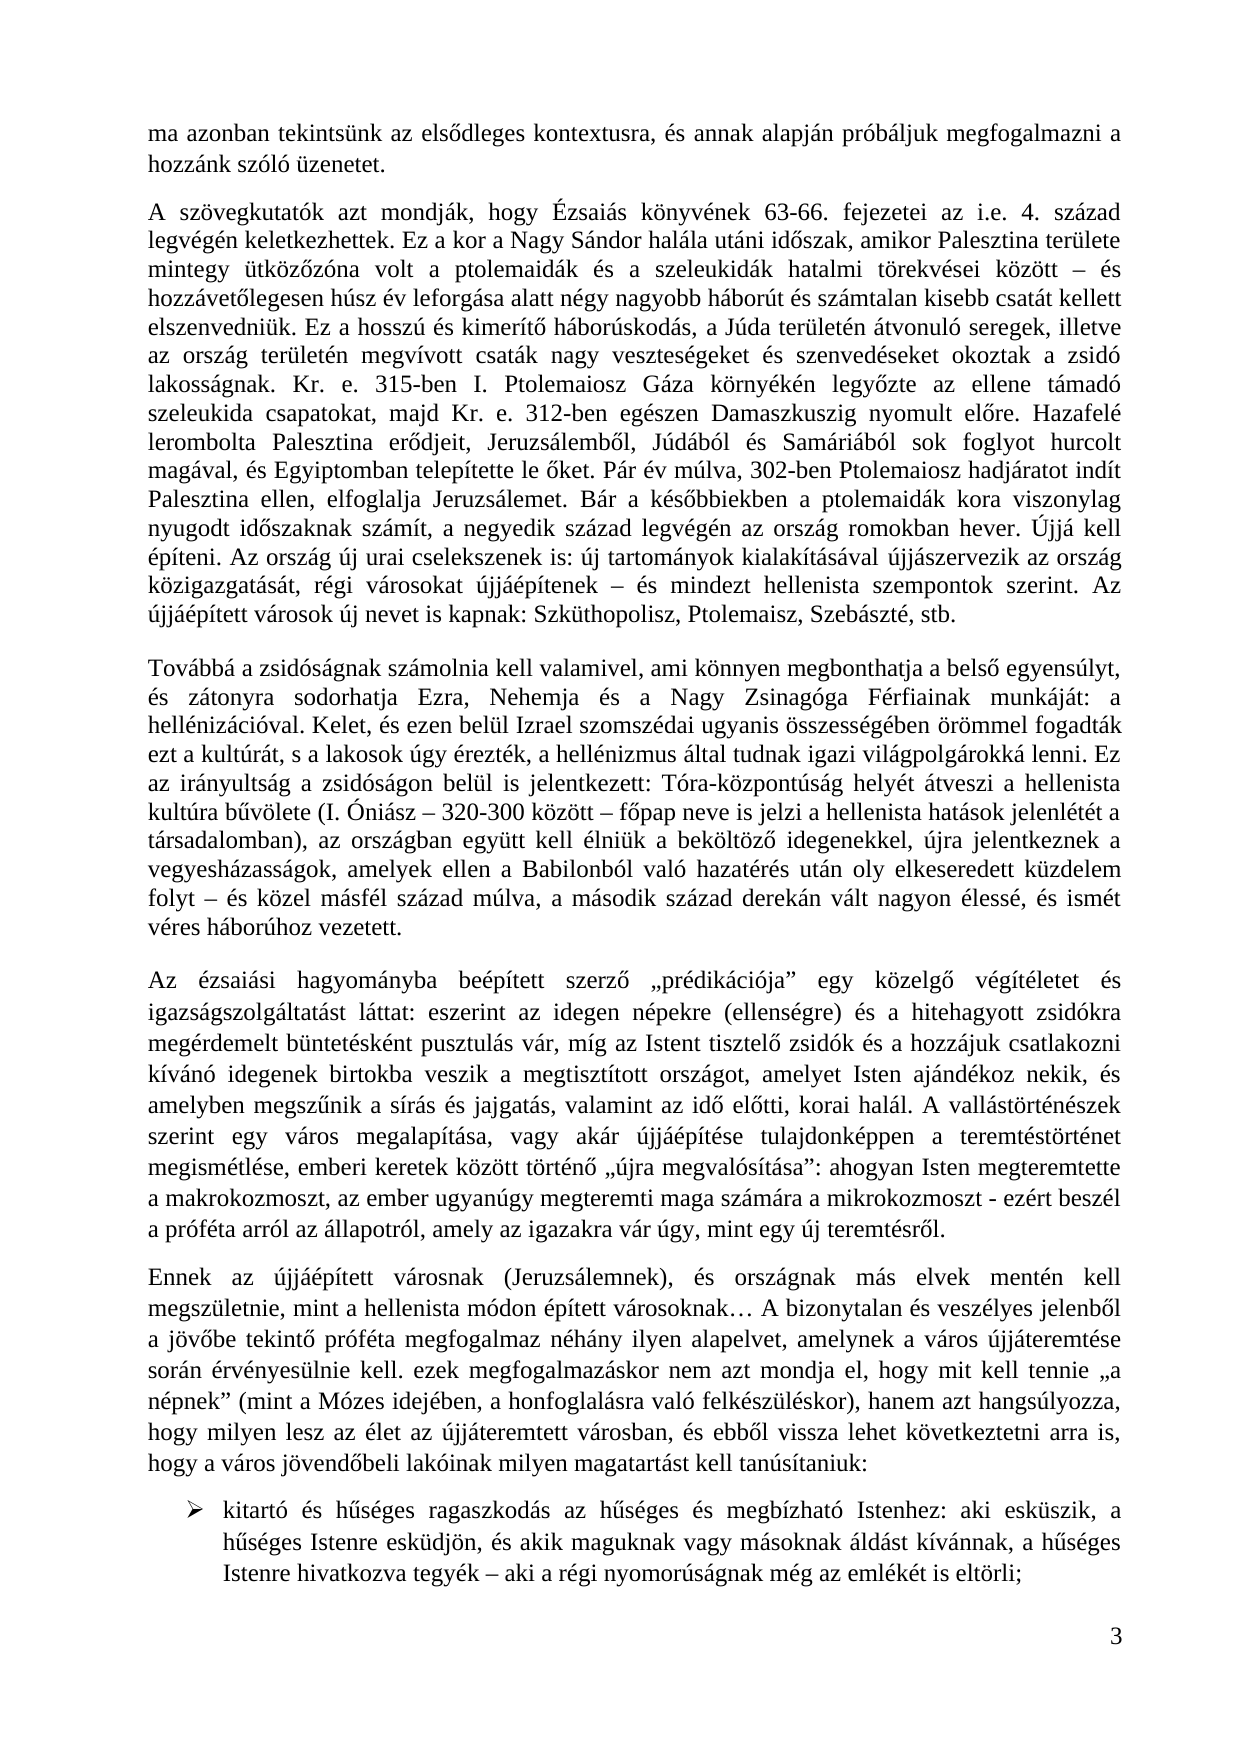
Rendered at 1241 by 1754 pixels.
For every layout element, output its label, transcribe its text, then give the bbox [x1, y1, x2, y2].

text Az ézsaiási hagyományba beépített szerző „prédikációja” egy közelgő végítéletet és igazságszolgáltatást láttat: eszerint az idegen népekre (ellenségre) és a hitehagyott zsidókra megérdemelt büntetésként pusztulás vár, míg az Istent tisztelő zsidók és a hozzájuk csatlakozni kívánó idegenek birtokba veszik a megtisztított országot, amelyet Isten ajándékoz nekik, és amelyben megszűnik a sírás és jajgatás, valamint az idő előtti, korai halál. A vallástörténészek szerint egy város megalapítása, vagy akár újjáépítése tulajdonképpen a teremtéstörténet megismétlése, emberi keretek között történő „újra megvalósítása”: ahogyan Isten megteremtette a makrokozmoszt, az ember ugyanúgy megteremti maga számára a mikrokozmoszt - ezért beszél a próféta arról az állapotról, amely az igazakra vár úgy, mint egy új teremtésről. [148, 966, 1122, 1243]
text Ennek az újjáépített városnak (Jeruzsálemnek), és országnak más elvek mentén kell megszületnie, mint a hellenista módon épített városoknak… A bizonytalan és veszélyes jelenből a jövőbe tekintő próféta megfogalmaz néhány ilyen alapelvet, amelynek a város újjáteremtése során érvényesülnie kell. ezek megfogalmazáskor nem azt mondja el, hogy mit kell tennie „a népnek” (mint a Mózes idejében, a honfoglalásra való felkészüléskor), hanem azt hangsúlyozza, hogy milyen lesz az élet az újjáteremtett városban, és ebből vissza lehet következtetni arra is, hogy a város jövendőbeli lakóinak milyen magatartást kell tanúsítaniuk: [148, 1262, 1122, 1477]
text Továbbá a zsidóságnak számolnia kell valamivel, ami könnyen megbonthatja a belső egyensúlyt, és zátonyra sodorhatja Ezra, Nehemja és a Nagy Zsinagóga Férfiainak munkáját: a hellénizációval. Kelet, és ezen belül Izrael szomszédai ugyanis összességében örömmel fogadták ezt a kultúrát, s a lakosok úgy érezték, a hellénizmus által tudnak igazi világpolgárokká lenni. Ez az irányultság a zsidóságon belül is jelentkezett: Tóra-központúság helyét átveszi a hellenista kultúra bűvölete (I. Óniász – 320-300 között – főpap neve is jelzi a hellenista hatások jelenlétét a társadalomban), az országban együtt kell élniük a beköltöző idegenekkel, újra jelentkeznek a vegyesházasságok, amelyek ellen a Babilonból való hazatérés után oly elkeseredett küzdelem folyt – és közel másfél század múlva, a második század derekán vált nagyon élessé, és ismét véres háborúhoz vezetett. [148, 653, 1122, 941]
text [148, 118, 1122, 178]
list kitartó és hűséges ragaszkodás az hűséges és megbízható Istenhez: aki esküszik, a hűséges Istenre esküdjön, és akik maguknak vagy másoknak áldást kívánnak, a hűséges Istenre hivatkozva tegyék – aki a régi nyomorúságnak még az emlékét is eltörli; [185, 1496, 1122, 1586]
text A szövegkutatók azt mondják, hogy Ézsaiás könyvének 63-66. fejezetei az i.e. 4. század legvégén keletkezhettek. Ez a kor a Nagy Sándor halála utáni időszak, amikor Palesztina területe mintegy ütközőzóna volt a ptolemaidák és a szeleukidák hatalmi törekvései között – és hozzávetőlegesen húsz év leforgása alatt négy nagyobb háborút és számtalan kisebb csatát kellett elszenvedniük. Ez a hosszú és kimerítő háborúskodás, a Júda területén átvonuló seregek, illetve az ország területén megvívott csaták nagy veszteségeket és szenvedéseket okoztak a zsidó lakosságnak. Kr. e. 315-ben I. Ptolemaiosz Gáza környékén legyőzte az ellene támadó szeleukida csapatokat, majd Kr. e. 312-ben egészen Damaszkuszig nyomult előre. Hazafelé lerombolta Palesztina erődjeit, Jeruzsálemből, Júdából és Samáriából sok foglyot hurcolt magával, és Egyiptomban telepítette le őket. Pár év múlva, 302-ben Ptolemaiosz hadjáratot indít Palesztina ellen, elfoglalja Jeruzsálemet. Bár a későbbiekben a ptolemaidák kora viszonylag nyugodt időszaknak számít, a negyedik század legvégén az ország romokban hever. Újjá kell építeni. Az ország új urai cselekszenek is: új tartományok kialakításával újjászervezik az ország közigazgatását, régi városokat újjáépítenek – és mindezt hellenista szempontok szerint. Az újjáépített városok új nevet is kapnak: Szküthopolisz, Ptolemaisz, Szebászté, stb. [148, 197, 1122, 628]
